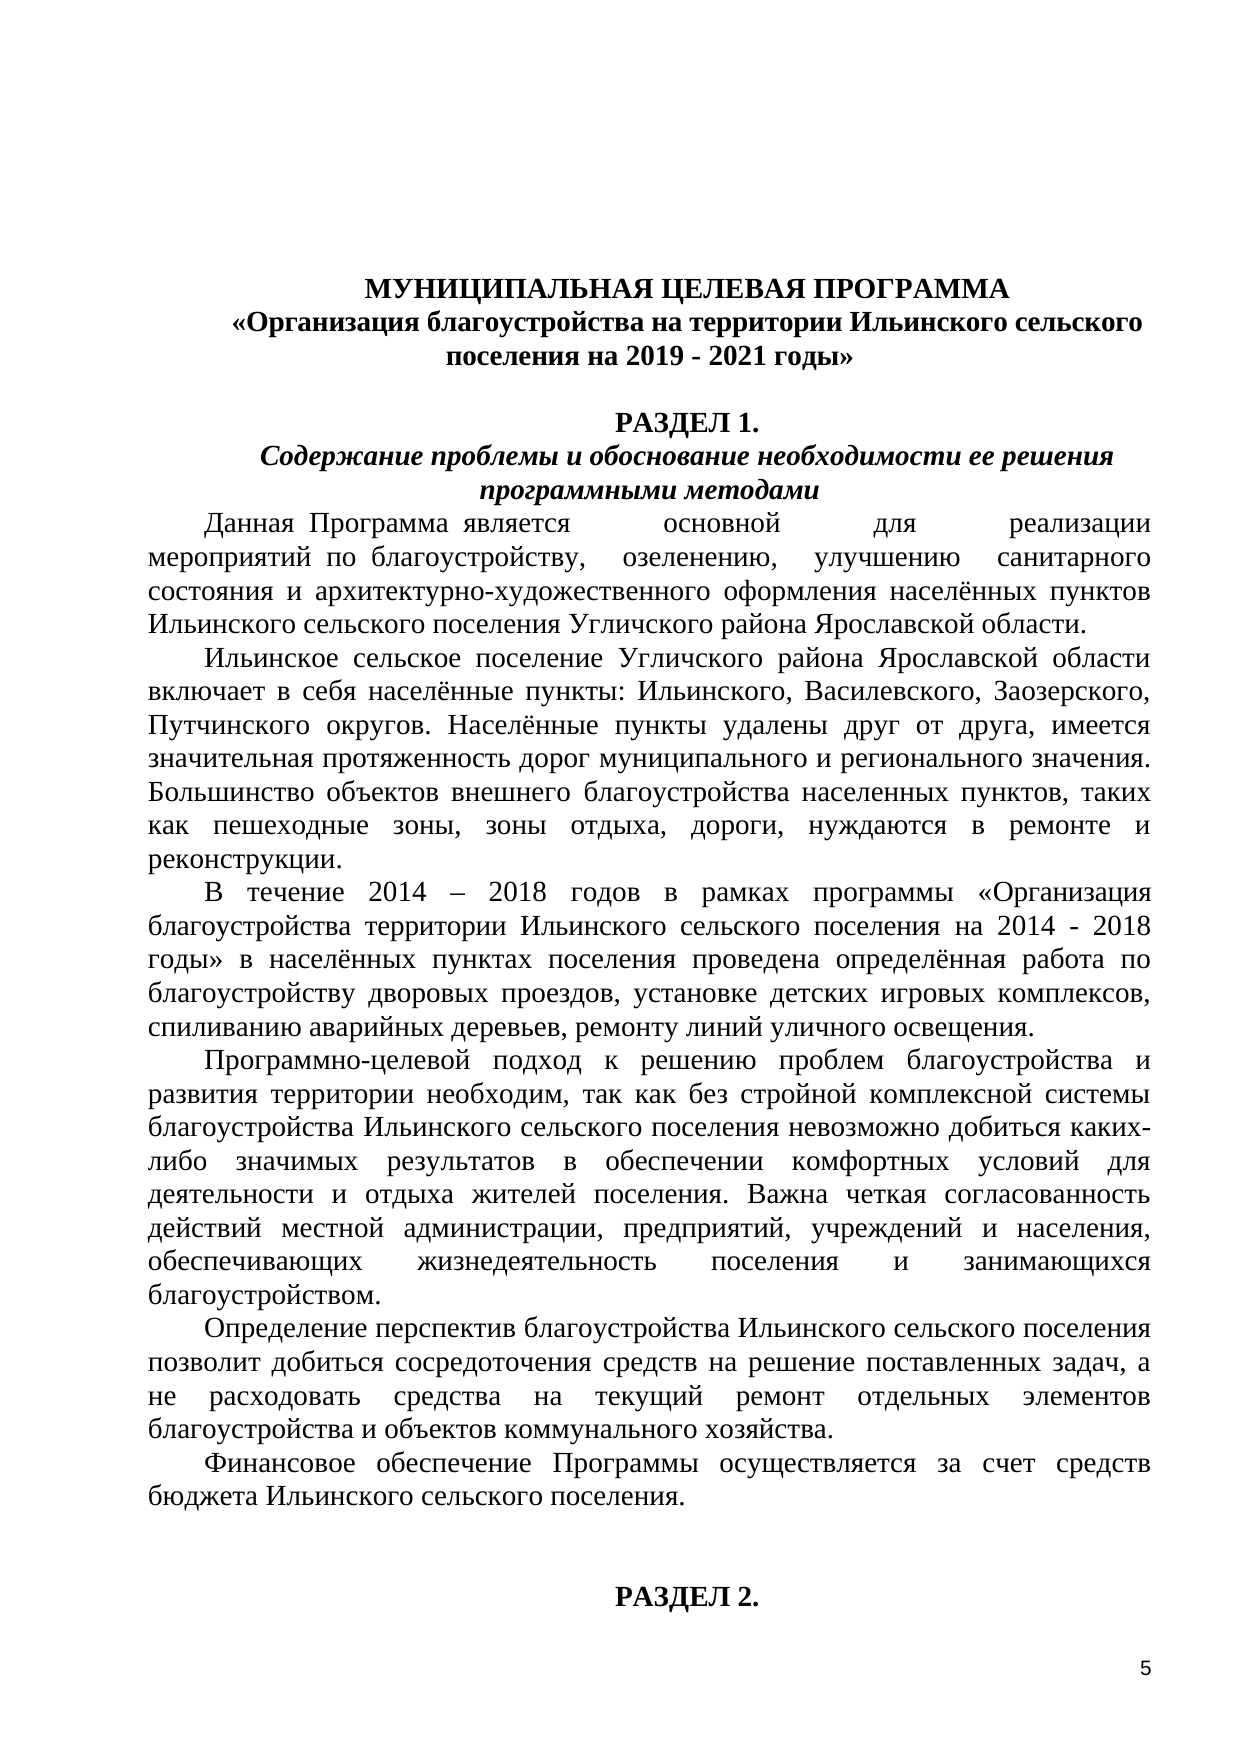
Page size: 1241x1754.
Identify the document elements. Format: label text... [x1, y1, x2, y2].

text РАЗДЕЛ 2. [148, 1579, 1152, 1612]
text Данная Программа является основной для реализации мероприятий по благоустройству, озеленению, улучшению санитарного состояния и архитектурно-художественного оформления населённых пунктов Ильинского сельского поселения Угличского района Ярославской области. [148, 506, 1152, 640]
text В течение 2014 – 2018 годов в рамках программы «Организация благоустройства территории Ильинского сельского поселения на 2014 - 2018 годы» в населённых пунктах поселения проведена определённая работа по благоустройству дворовых проездов, установке детских игровых комплексов, спиливанию аварийных деревьев, ремонту линий уличного освещения. [148, 874, 1152, 1042]
text Финансовое обеспечение Программы осуществляется за счет средств бюджета Ильинского сельского поселения. [148, 1445, 1152, 1512]
text РАЗДЕЛ 1. [148, 405, 1152, 438]
text МУНИЦИПАЛЬНАЯ ЦЕЛЕВАЯ ПРОГРАММА [148, 271, 1152, 304]
text Определение перспектив благоустройства Ильинского сельского поселения позволит добиться сосредоточения средств на решение поставленных задач, а не расходовать средства на текущий ремонт отдельных элементов благоустройства и объектов коммунального хозяйства. [148, 1311, 1152, 1445]
text «Организация благоустройства на территории Ильинского сельского поселения на 2019 - 2021 годы» [148, 304, 1152, 371]
text Содержание проблемы и обоснование необходимости ее решения программными методами [148, 438, 1152, 506]
text Ильинское сельское поселение Угличского района Ярославской области включает в себя населённые пункты: Ильинского, Василевского, Заозерского, Путчинского округов. Населённые пункты удалены друг от друга, имеется значительная протяженность дорог муниципального и регионального значения. Большинство объектов внешнего благоустройства населенных пунктов, таких как пешеходные зоны, зоны отдыха, дороги, нуждаются в ремонте и реконструкции. [148, 640, 1152, 874]
text Программно-целевой подход к решению проблем благоустройства и развития территории необходим, так как без стройной комплексной системы благоустройства Ильинского сельского поселения невозможно добиться каких-либо значимых результатов в обеспечении комфортных условий для деятельности и отдыха жителей поселения. Важна четкая согласованность действий местной администрации, предприятий, учреждений и населения, обеспечивающих жизнедеятельность поселения и занимающихся благоустройством. [148, 1042, 1152, 1311]
